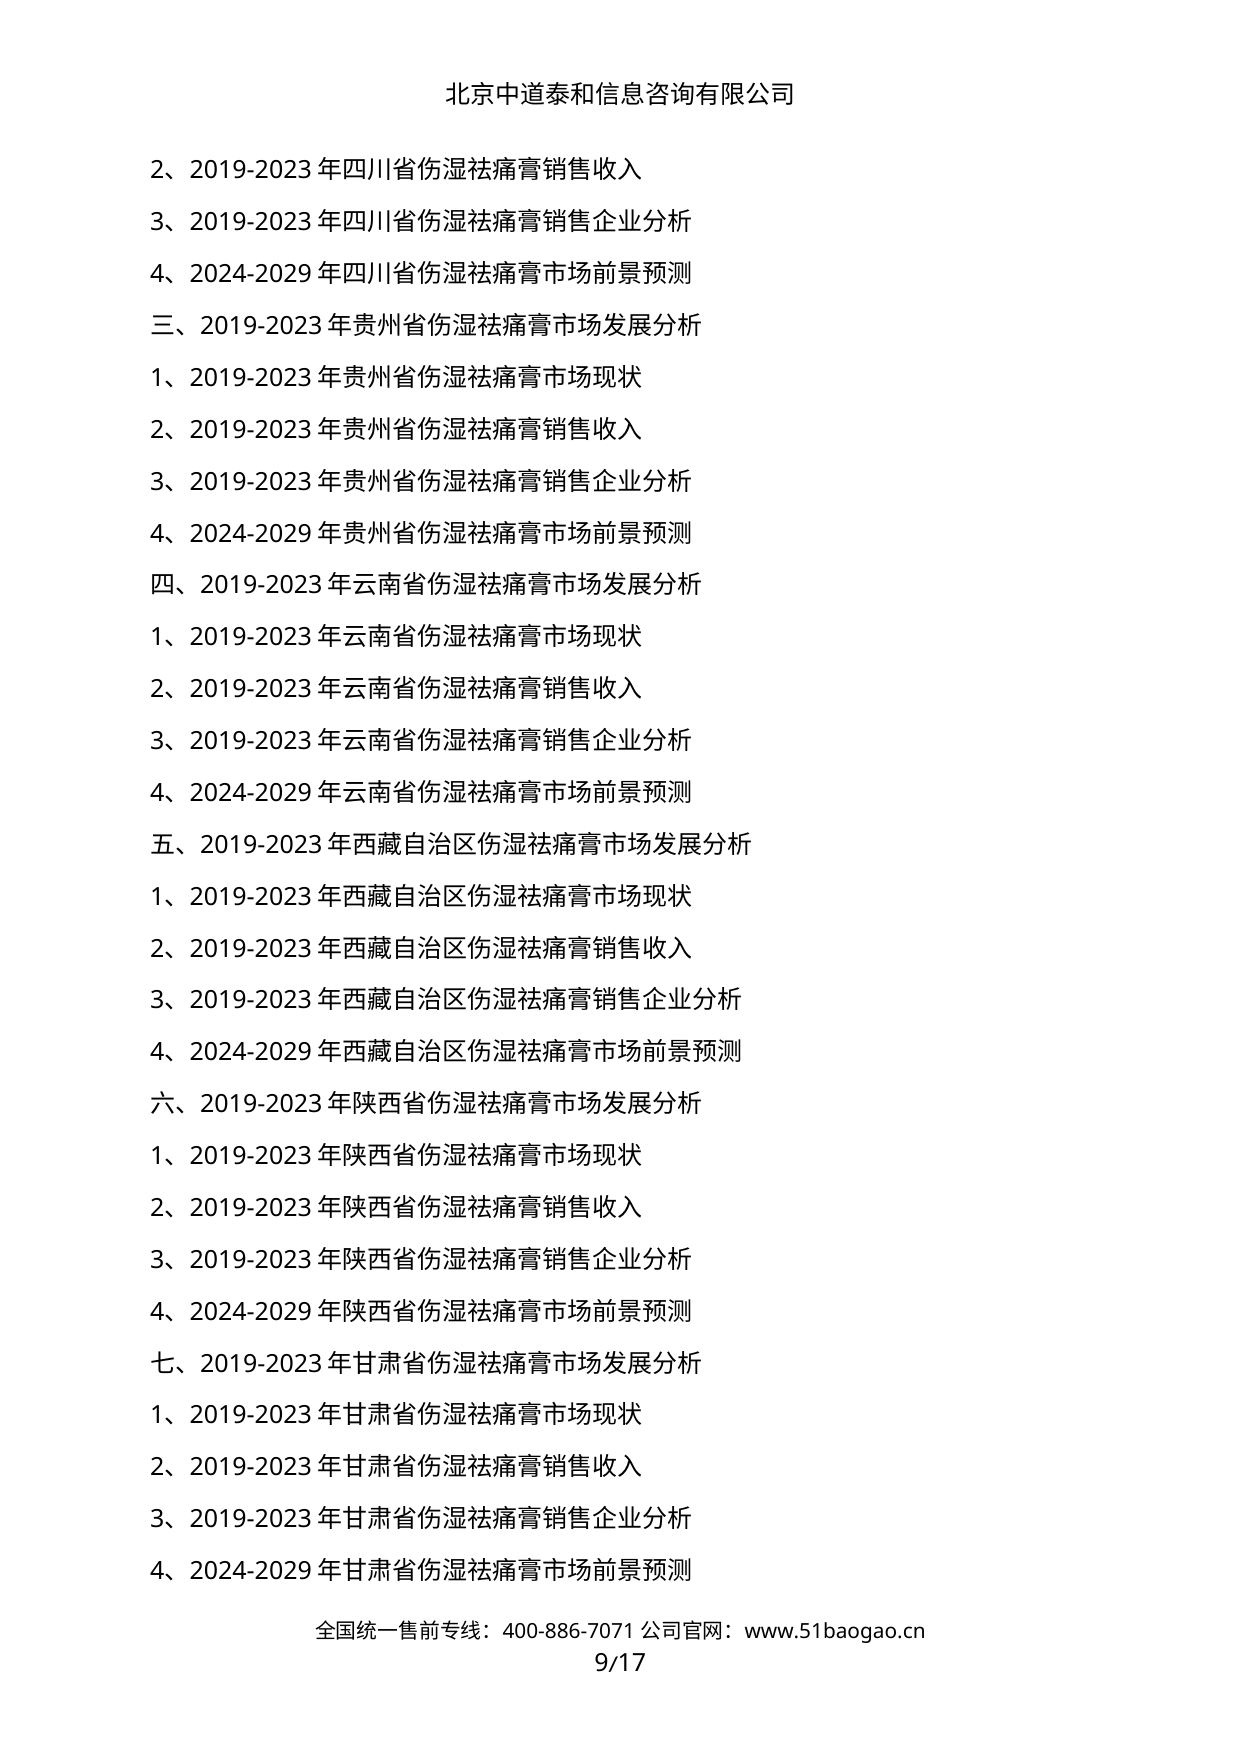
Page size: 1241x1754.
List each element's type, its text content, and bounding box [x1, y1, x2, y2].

text 四、2019-2023年云南省伤湿祛痛膏市场发展分析 [150, 565, 1090, 601]
text 3、2019-2023年甘肃省伤湿祛痛膏销售企业分析 [150, 1499, 1090, 1535]
text 1、2019-2023年陕西省伤湿祛痛膏市场现状 [150, 1136, 1090, 1172]
text 3、2019-2023年陕西省伤湿祛痛膏销售企业分析 [150, 1239, 1090, 1276]
text 4、2024-2029年甘肃省伤湿祛痛膏市场前景预测 [150, 1551, 1090, 1587]
text 三、2019-2023年贵州省伤湿祛痛膏市场发展分析 [150, 306, 1090, 342]
text 4、2024-2029年贵州省伤湿祛痛膏市场前景预测 [150, 513, 1090, 549]
text 3、2019-2023年贵州省伤湿祛痛膏销售企业分析 [150, 461, 1090, 497]
text 2、2019-2023年云南省伤湿祛痛膏销售收入 [150, 669, 1090, 705]
text 4、2024-2029年陕西省伤湿祛痛膏市场前景预测 [150, 1291, 1090, 1327]
text 4、2024-2029年云南省伤湿祛痛膏市场前景预测 [150, 772, 1090, 809]
text 1、2019-2023年西藏自治区伤湿祛痛膏市场现状 [150, 876, 1090, 912]
text 4、2024-2029年西藏自治区伤湿祛痛膏市场前景预测 [150, 1032, 1090, 1068]
text 2、2019-2023年四川省伤湿祛痛膏销售收入 [150, 150, 1090, 186]
text 1、2019-2023年贵州省伤湿祛痛膏市场现状 [150, 357, 1090, 394]
text 3、2019-2023年四川省伤湿祛痛膏销售企业分析 [150, 202, 1090, 238]
text 2、2019-2023年西藏自治区伤湿祛痛膏销售收入 [150, 928, 1090, 964]
text 1、2019-2023年甘肃省伤湿祛痛膏市场现状 [150, 1395, 1090, 1431]
text 2、2019-2023年甘肃省伤湿祛痛膏销售收入 [150, 1447, 1090, 1483]
text 3、2019-2023年云南省伤湿祛痛膏销售企业分析 [150, 721, 1090, 757]
text 3、2019-2023年西藏自治区伤湿祛痛膏销售企业分析 [150, 980, 1090, 1016]
text 七、2019-2023年甘肃省伤湿祛痛膏市场发展分析 [150, 1343, 1090, 1379]
text 2、2019-2023年陕西省伤湿祛痛膏销售收入 [150, 1187, 1090, 1224]
text 4、2024-2029年四川省伤湿祛痛膏市场前景预测 [150, 254, 1090, 290]
text 1、2019-2023年云南省伤湿祛痛膏市场现状 [150, 617, 1090, 653]
text 六、2019-2023年陕西省伤湿祛痛膏市场发展分析 [150, 1084, 1090, 1120]
text 五、2019-2023年西藏自治区伤湿祛痛膏市场发展分析 [150, 824, 1090, 861]
text 2、2019-2023年贵州省伤湿祛痛膏销售收入 [150, 409, 1090, 446]
